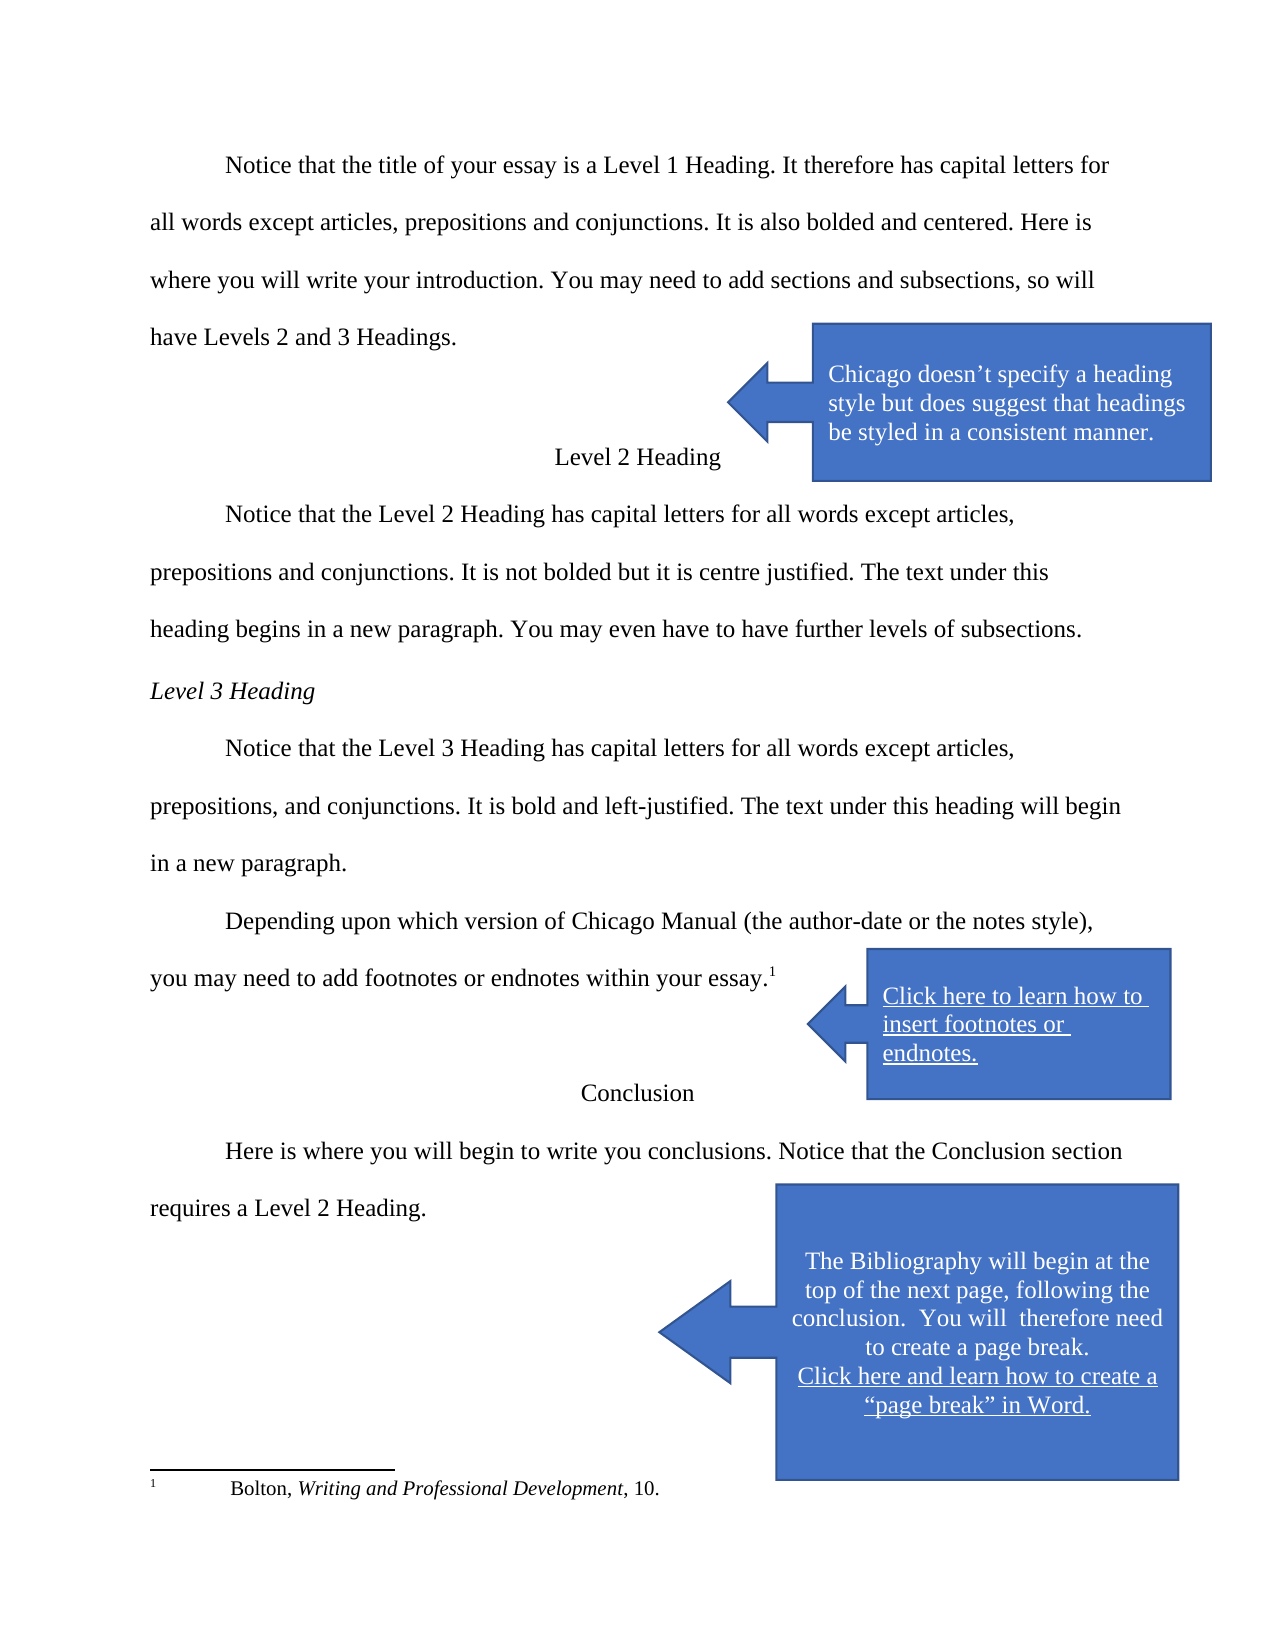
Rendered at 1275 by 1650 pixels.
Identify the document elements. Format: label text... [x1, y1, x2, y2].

subtitle Level 3 Heading [150, 676, 1125, 704]
text Notice that the Level 3 Heading has capital letters for all words except articles, prepositions, and conjunctions. It is bold and left-justified. The text under this heading will begin in a new paragraph. [150, 733, 1125, 877]
text Notice that the title of your essay is a Level 1 Heading. It therefore has capital letters for all words except articles, prepositions and conjunctions. It is also bolded and centered. Here is where you will write your introduction. You may need to add sections and subsections, so will have Levels 2 and 3 Headings. [150, 150, 1125, 351]
text Conclusion [150, 1078, 1125, 1107]
text Notice that the Level 2 Heading has capital letters for all words except articles, prepositions and conjunctions. It is not bolded but it is centre justified. The text under this heading begins in a new paragraph. You may even have to have further levels of subsections. [150, 499, 1125, 643]
subtitle Level 2 Heading [150, 442, 811, 470]
text Depending upon which version of Chicago Manual (the author-date or the notes style), you may need to add footnotes or endnotes within your essay. [150, 906, 1125, 992]
text Here is where you will begin to write you conclusions. Notice that the Conclusion section requires a Level 2 Heading. [150, 1136, 1125, 1222]
